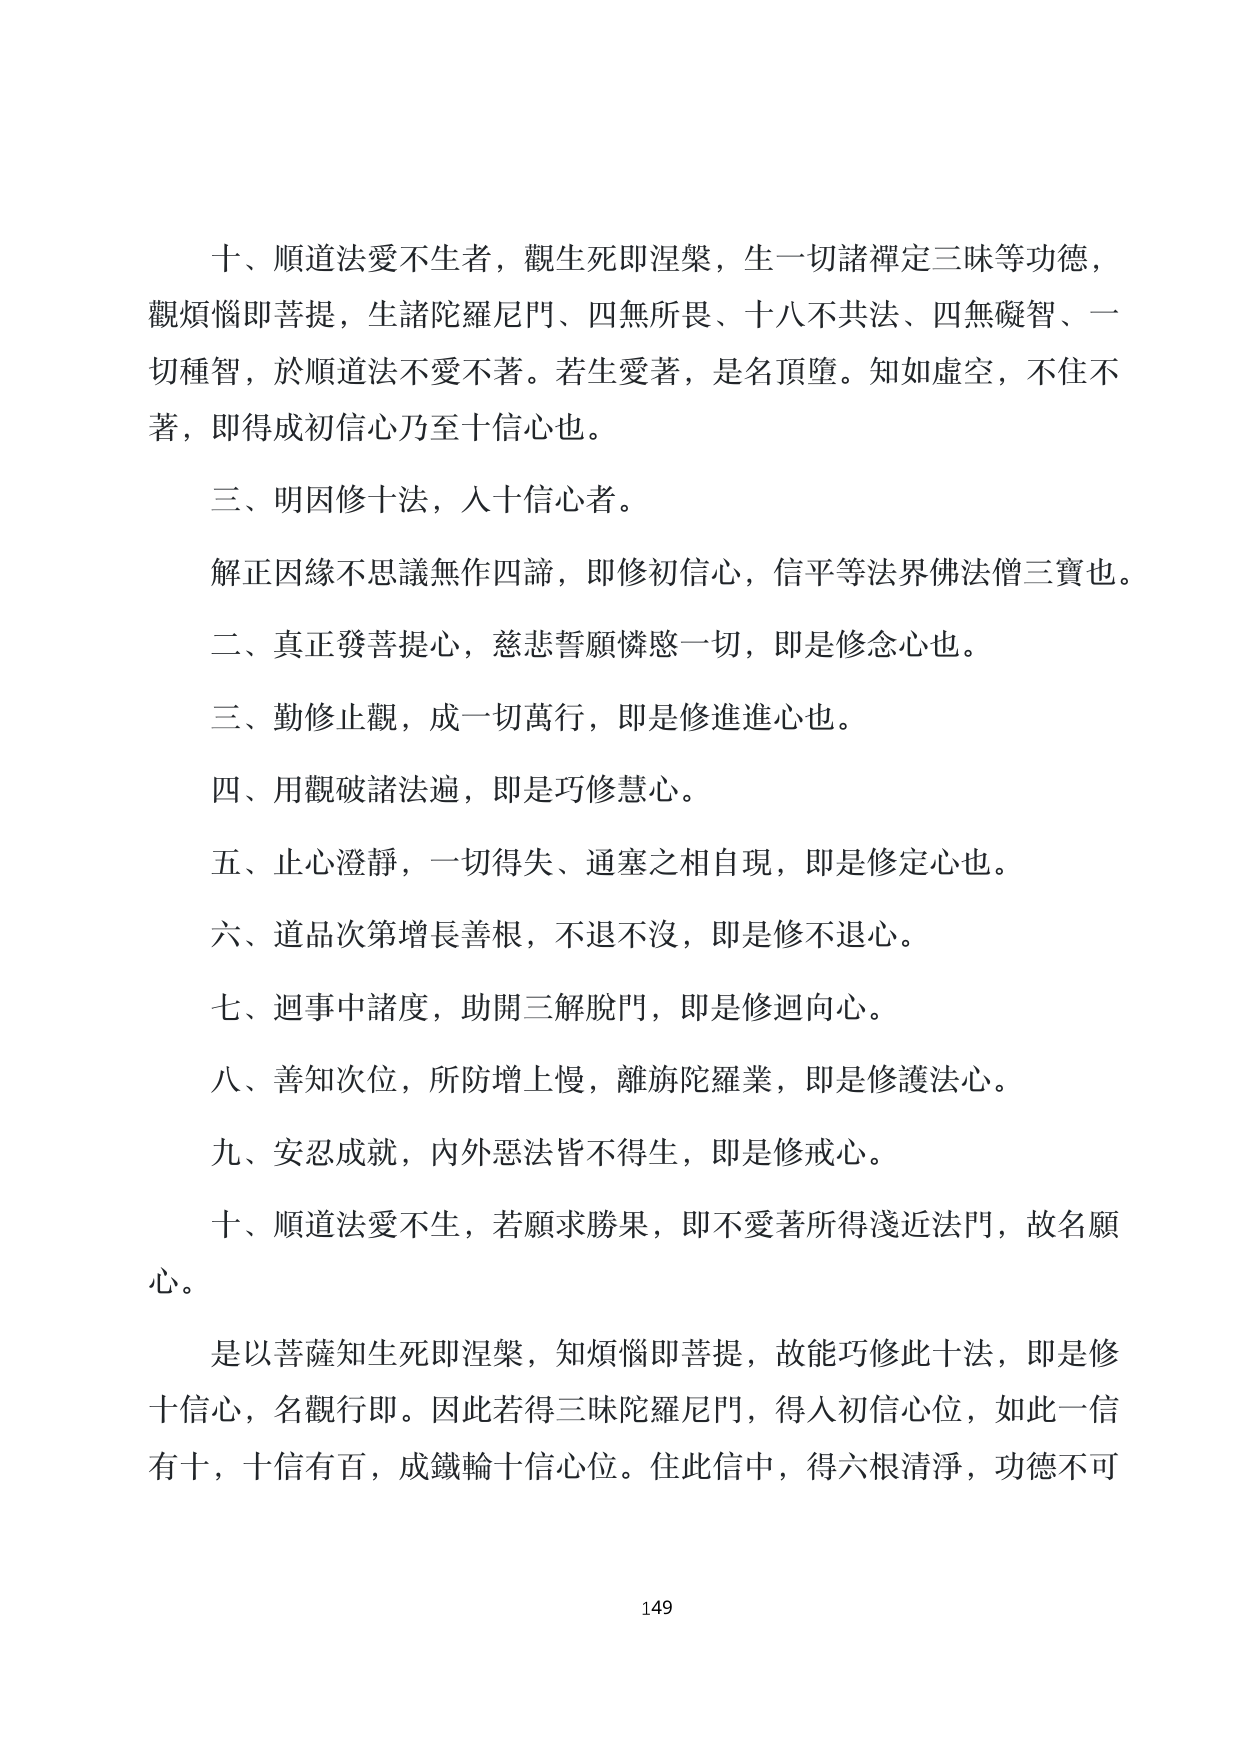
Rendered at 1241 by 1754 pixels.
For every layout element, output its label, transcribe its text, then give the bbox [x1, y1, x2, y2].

text 解正因緣不思議無作四諦，即修初信心，信平等法界佛法僧三寶也。 [148, 538, 1122, 594]
text 九、安忍成就，內外惡法皆不得生，即是修戒心。 [148, 1118, 1122, 1174]
text 十、順道法愛不生者，觀生死即涅槃，生一切諸禪定三昧等功德，觀煩惱即菩提，生諸陀羅尼門、四無所畏、十八不共法、四無礙智、一切種智，於順道法不愛不著。若生愛著，是名頂墮。知如虛空，不住不著，即得成初信心乃至十信心也。 [148, 224, 1122, 449]
text 七、迴事中諸度，助開三解脫門，即是修迴向心。 [148, 973, 1122, 1029]
text 十、順道法愛不生，若願求勝果，即不愛著所得淺近法門，故名願心。 [148, 1191, 1122, 1303]
text 四、用觀破諸法遍，即是巧修慧心。 [148, 756, 1122, 812]
text 三、明因修十法，入十信心者。 [148, 466, 1122, 522]
text 八、善知次位，所防增上慢，離旃陀羅業，即是修護法心。 [148, 1046, 1122, 1102]
text 五、止心澄靜，一切得失、通塞之相自現，即是修定心也。 [148, 828, 1122, 884]
text 六、道品次第增長善根，不退不沒，即是修不退心。 [148, 901, 1122, 957]
text 三、勤修止觀，成一切萬行，即是修進進心也。 [148, 683, 1122, 739]
text 二、真正發菩提心，慈悲誓願憐愍一切，即是修念心也。 [148, 611, 1122, 667]
